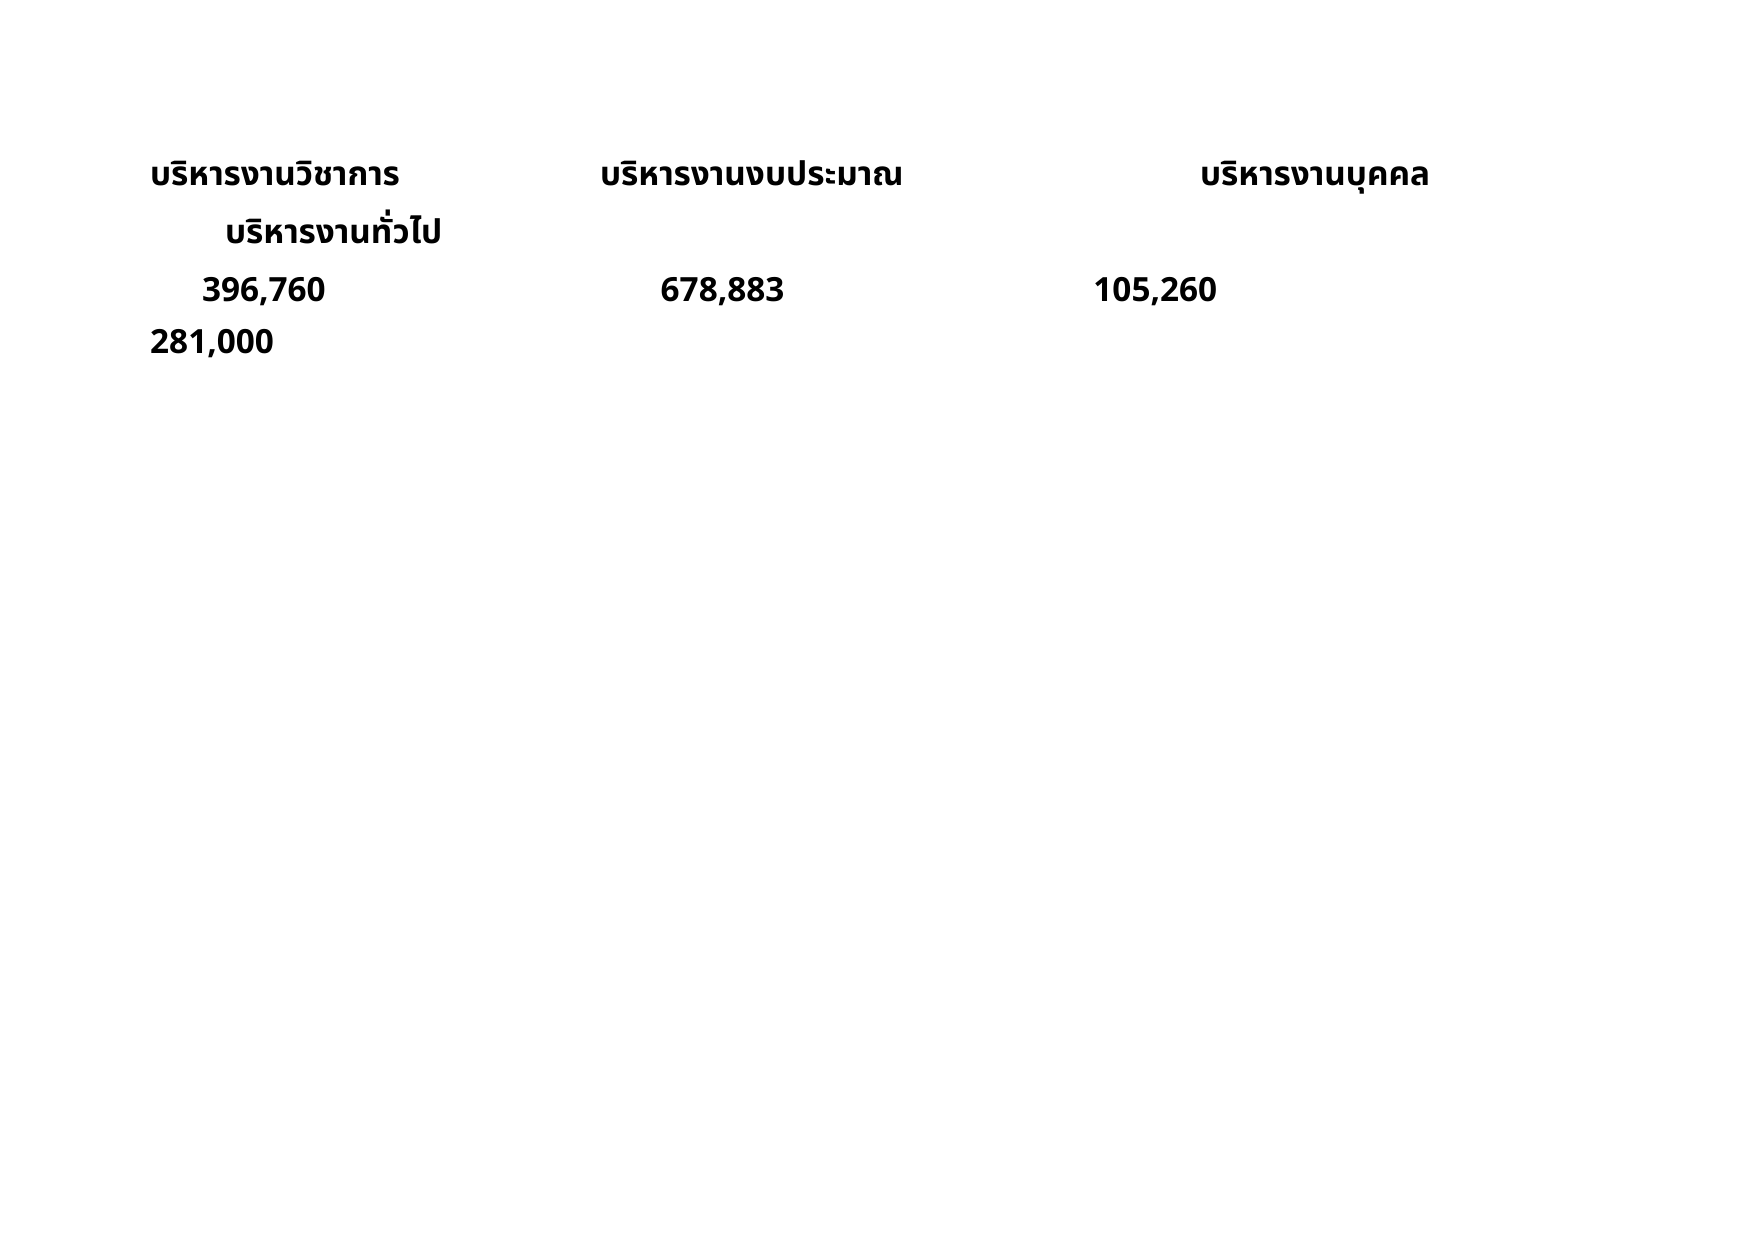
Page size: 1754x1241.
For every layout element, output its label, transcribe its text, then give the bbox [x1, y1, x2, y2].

text 396,760 678,883 105,260 281,000 [150, 266, 1604, 364]
text บริหารงานวิชาการ บริหารงานงบประมาณ บริหารงานบุคคล บริหารงานทั่วไป [150, 150, 1604, 258]
